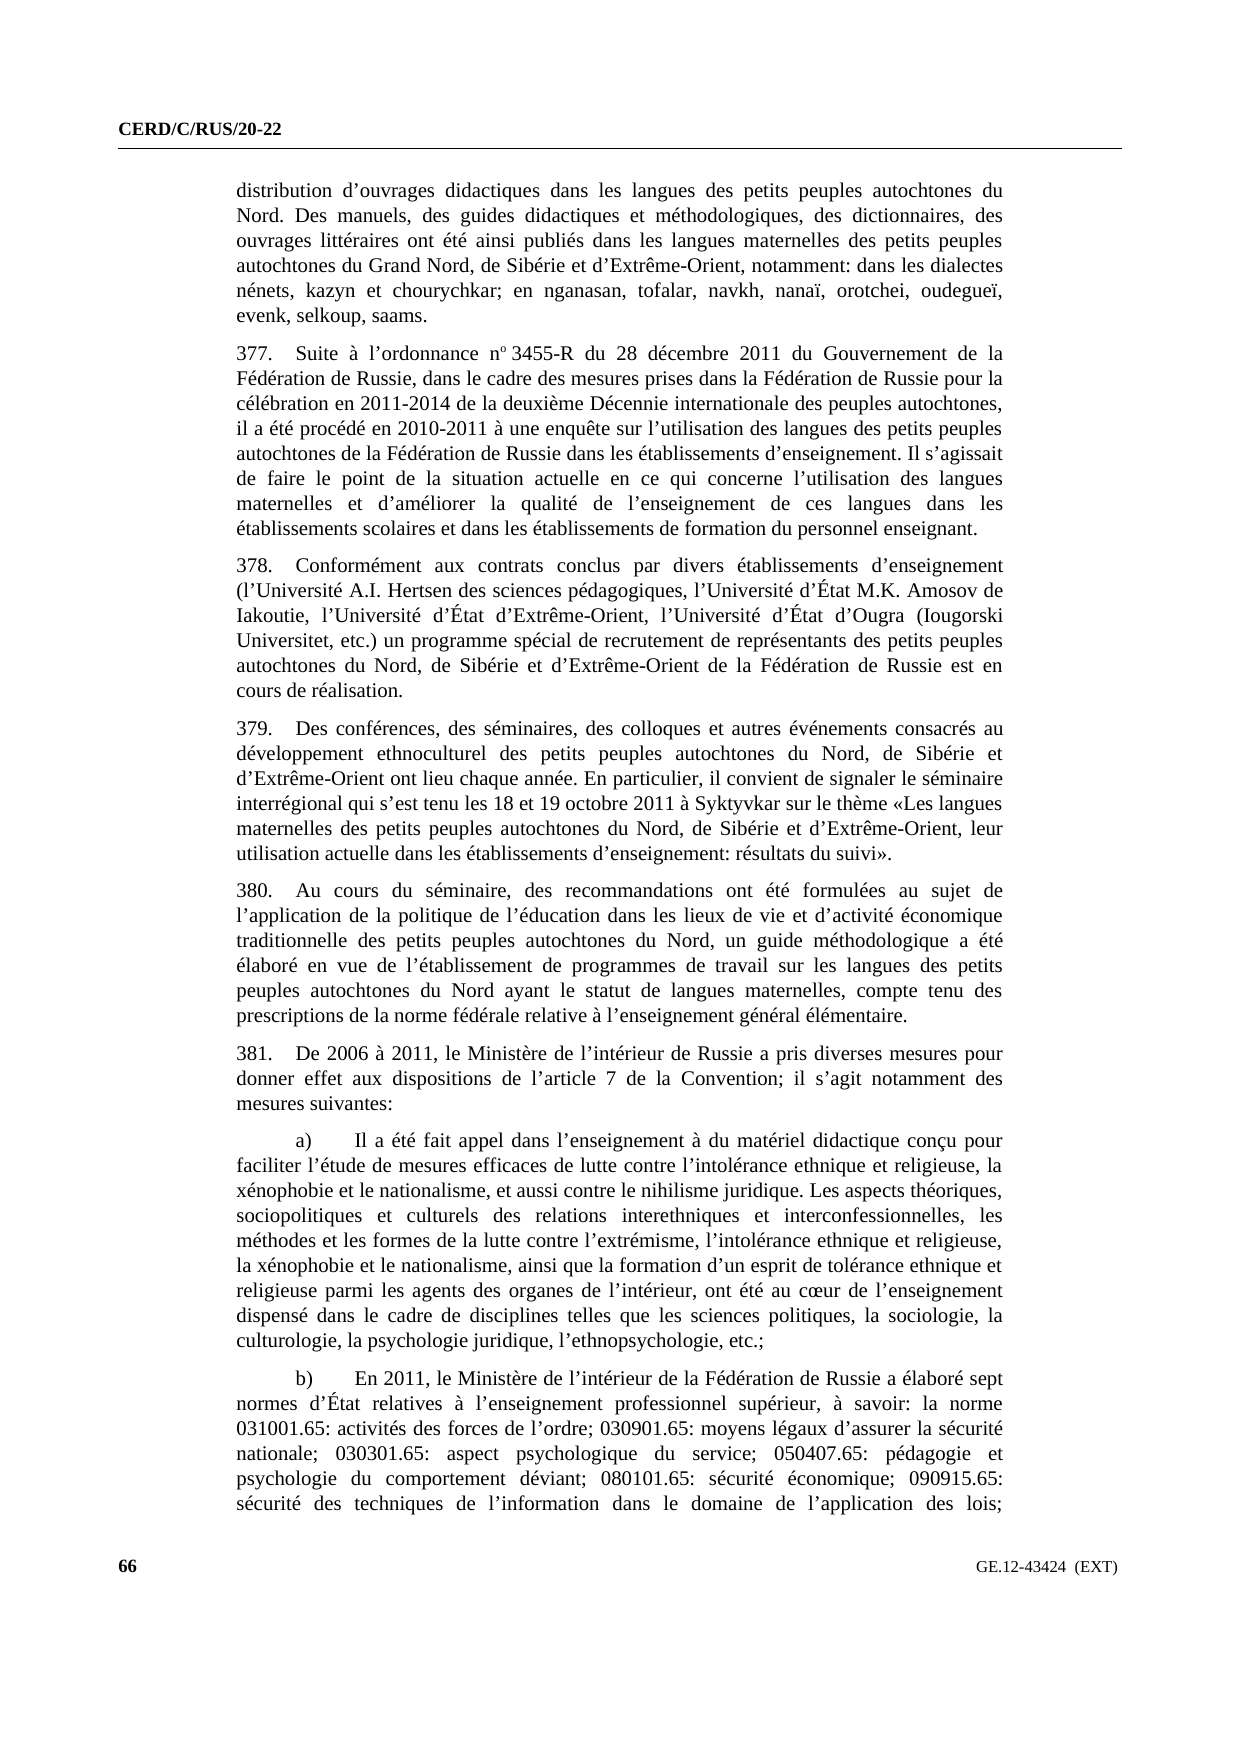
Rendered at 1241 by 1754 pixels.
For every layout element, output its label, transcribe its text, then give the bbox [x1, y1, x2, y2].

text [236, 1365, 1004, 1515]
text 379. Des conférences, des séminaires, des colloques et autres événements consacrés au développement ethnoculturel des petits peuples autochtones du Nord, de Sibérie et d’Extrême-Orient ont lieu chaque année. En particulier, il convient de signaler le séminaire interrégional qui s’est tenu les 18 et 19 octobre 2011 à Syktyvkar sur le thème «Les langues maternelles des petits peuples autochtones du Nord, de Sibérie et d’Extrême-Orient, leur utilisation actuelle dans les établissements d’enseignement: résultats du suivi». [236, 715, 1004, 865]
text 381. De 2006 à 2011, le Ministère de l’intérieur de Russie a pris diverses mesures pour donner effet aux dispositions de l’article 7 de la Convention; il s’agit notamment des mesures suivantes: [236, 1040, 1004, 1115]
text 378. Conformément aux contrats conclus par divers établissements d’enseignement (l’Université A.I. Hertsen des sciences pédagogiques, l’Université d’État M.K. Amosov de Iakoutie, l’Université d’État d’Extrême-Orient, l’Université d’État d’Ougra (Iougorski Universitet, etc.) un programme spécial de recrutement de représentants des petits peuples autochtones du Nord, de Sibérie et d’Extrême-Orient de la Fédération de Russie est en cours de réalisation. [236, 552, 1004, 702]
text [236, 177, 1004, 327]
text 377. Suite à l’ordonnance no 3455-R du 28 décembre 2011 du Gouvernement de la Fédération de Russie, dans le cadre des mesures prises dans la Fédération de Russie pour la célébration en 2011-2014 de la deuxième Décennie internationale des peuples autochtones, il a été procédé en 2010-2011 à une enquête sur l’utilisation des langues des petits peuples autochtones de la Fédération de Russie dans les établissements d’enseignement. Il s’agissait de faire le point de la situation actuelle en ce qui concerne l’utilisation des langues maternelles et d’améliorer la qualité de l’enseignement de ces langues dans les établissements scolaires et dans les établissements de formation du personnel enseignant. [236, 340, 1004, 540]
text a) Il a été fait appel dans l’enseignement à du matériel didactique conçu pour faciliter l’étude de mesures efficaces de lutte contre l’intolérance ethnique et religieuse, la xénophobie et le nationalisme, et aussi contre le nihilisme juridique. Les aspects théoriques, sociopolitiques et culturels des relations interethniques et interconfessionnelles, les méthodes et les formes de la lutte contre l’extrémisme, l’intolérance ethnique et religieuse, la xénophobie et le nationalisme, ainsi que la formation d’un esprit de tolérance ethnique et religieuse parmi les agents des organes de l’intérieur, ont été au cœur de l’enseignement dispensé dans le cadre de disciplines telles que les sciences politiques, la sociologie, la culturologie, la psychologie juridique, l’ethnopsychologie, etc.; [236, 1127, 1004, 1352]
text 380. Au cours du séminaire, des recommandations ont été formulées au sujet de l’application de la politique de l’éducation dans les lieux de vie et d’activité économique traditionnelle des petits peuples autochtones du Nord, un guide méthodologique a été élaboré en vue de l’établissement de programmes de travail sur les langues des petits peuples autochtones du Nord ayant le statut de langues maternelles, compte tenu des prescriptions de la norme fédérale relative à l’enseignement général élémentaire. [236, 877, 1004, 1027]
